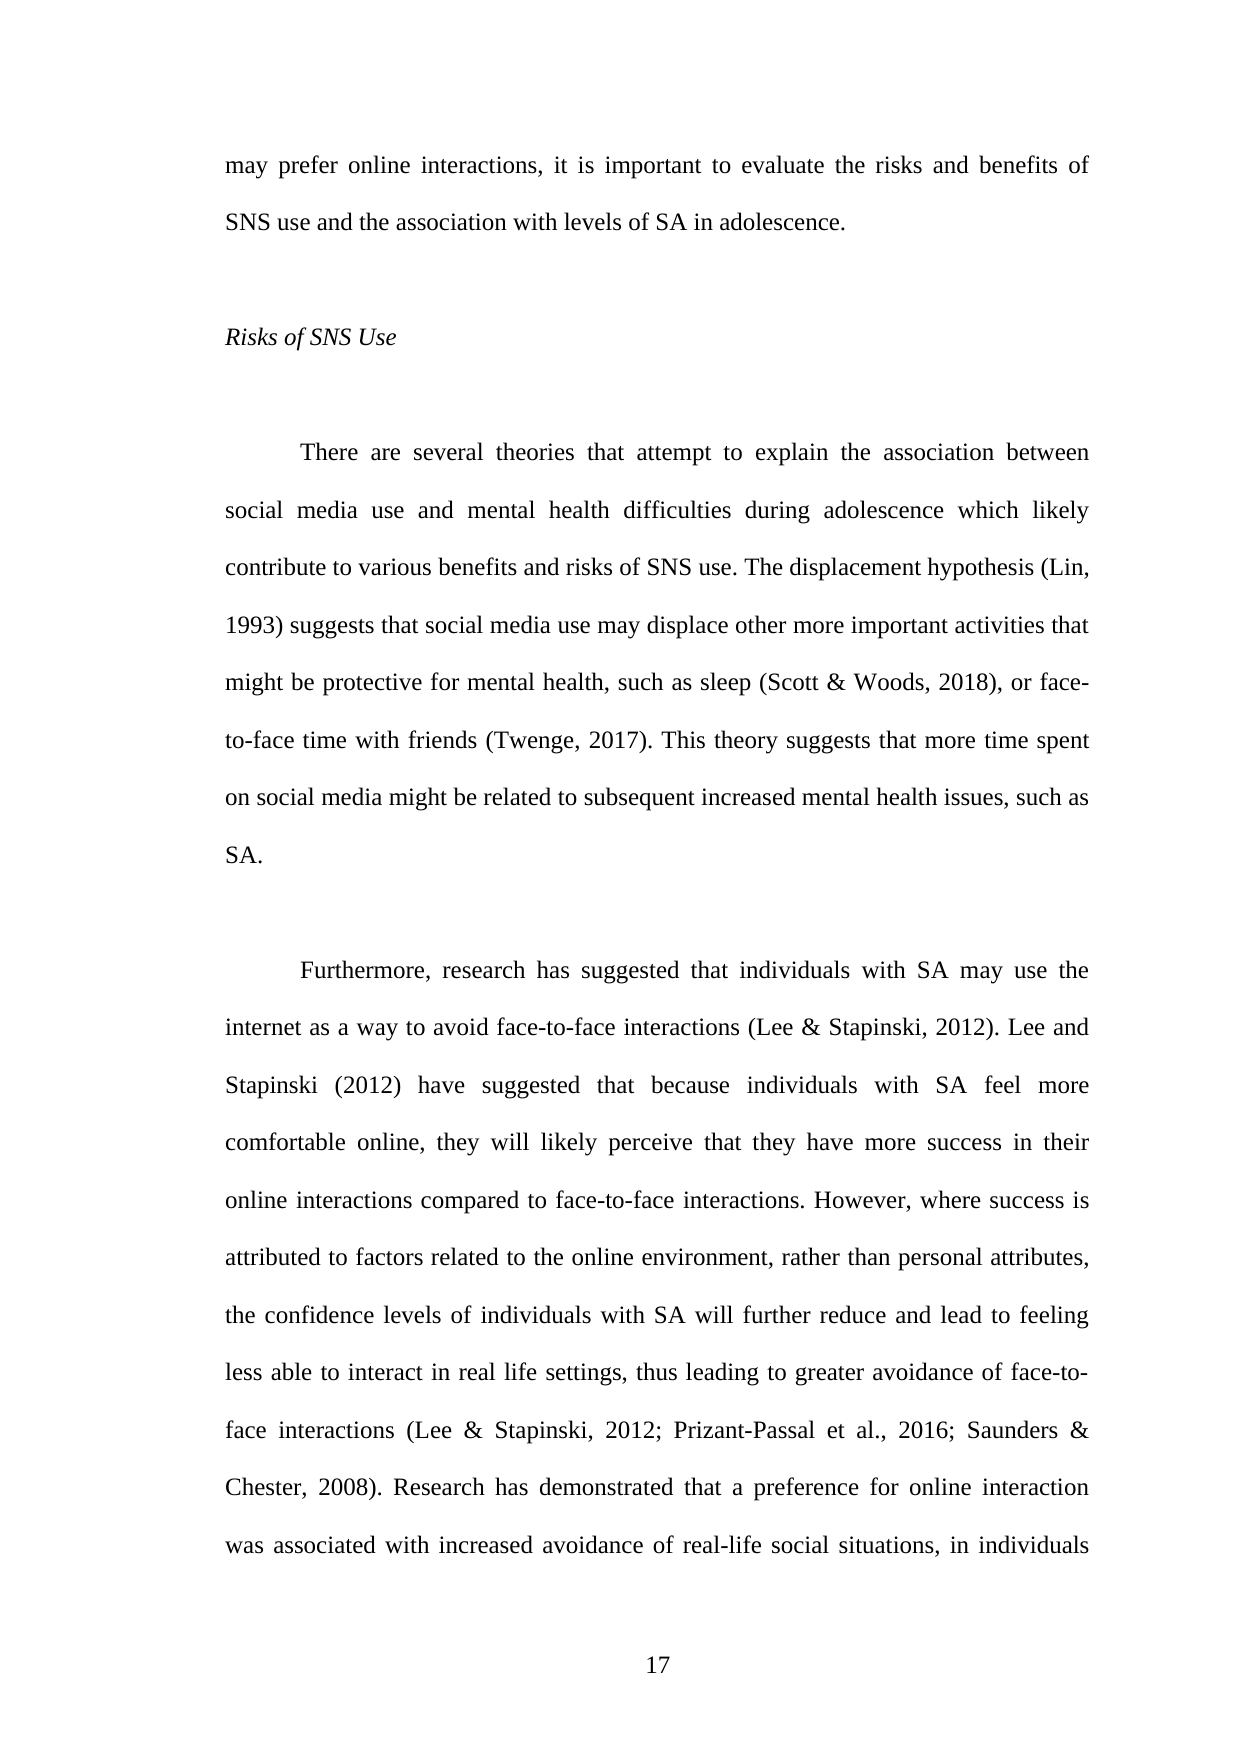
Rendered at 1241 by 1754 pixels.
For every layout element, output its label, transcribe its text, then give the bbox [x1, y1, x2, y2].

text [225, 150, 1090, 236]
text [225, 955, 1090, 1559]
text There are several theories that attempt to explain the association between social media use and mental health difficulties during adolescence which likely contribute to various benefits and risks of SNS use. The displacement hypothesis (Lin, 1993) suggests that social media use may displace other more important activities that might be protective for mental health, such as sleep (Scott & Woods, 2018), or face-to-face time with friends (Twenge, 2017). This theory suggests that more time spent on social media might be related to subsequent increased mental health issues, such as SA. [225, 437, 1090, 869]
text Risks of SNS Use [225, 322, 1090, 351]
